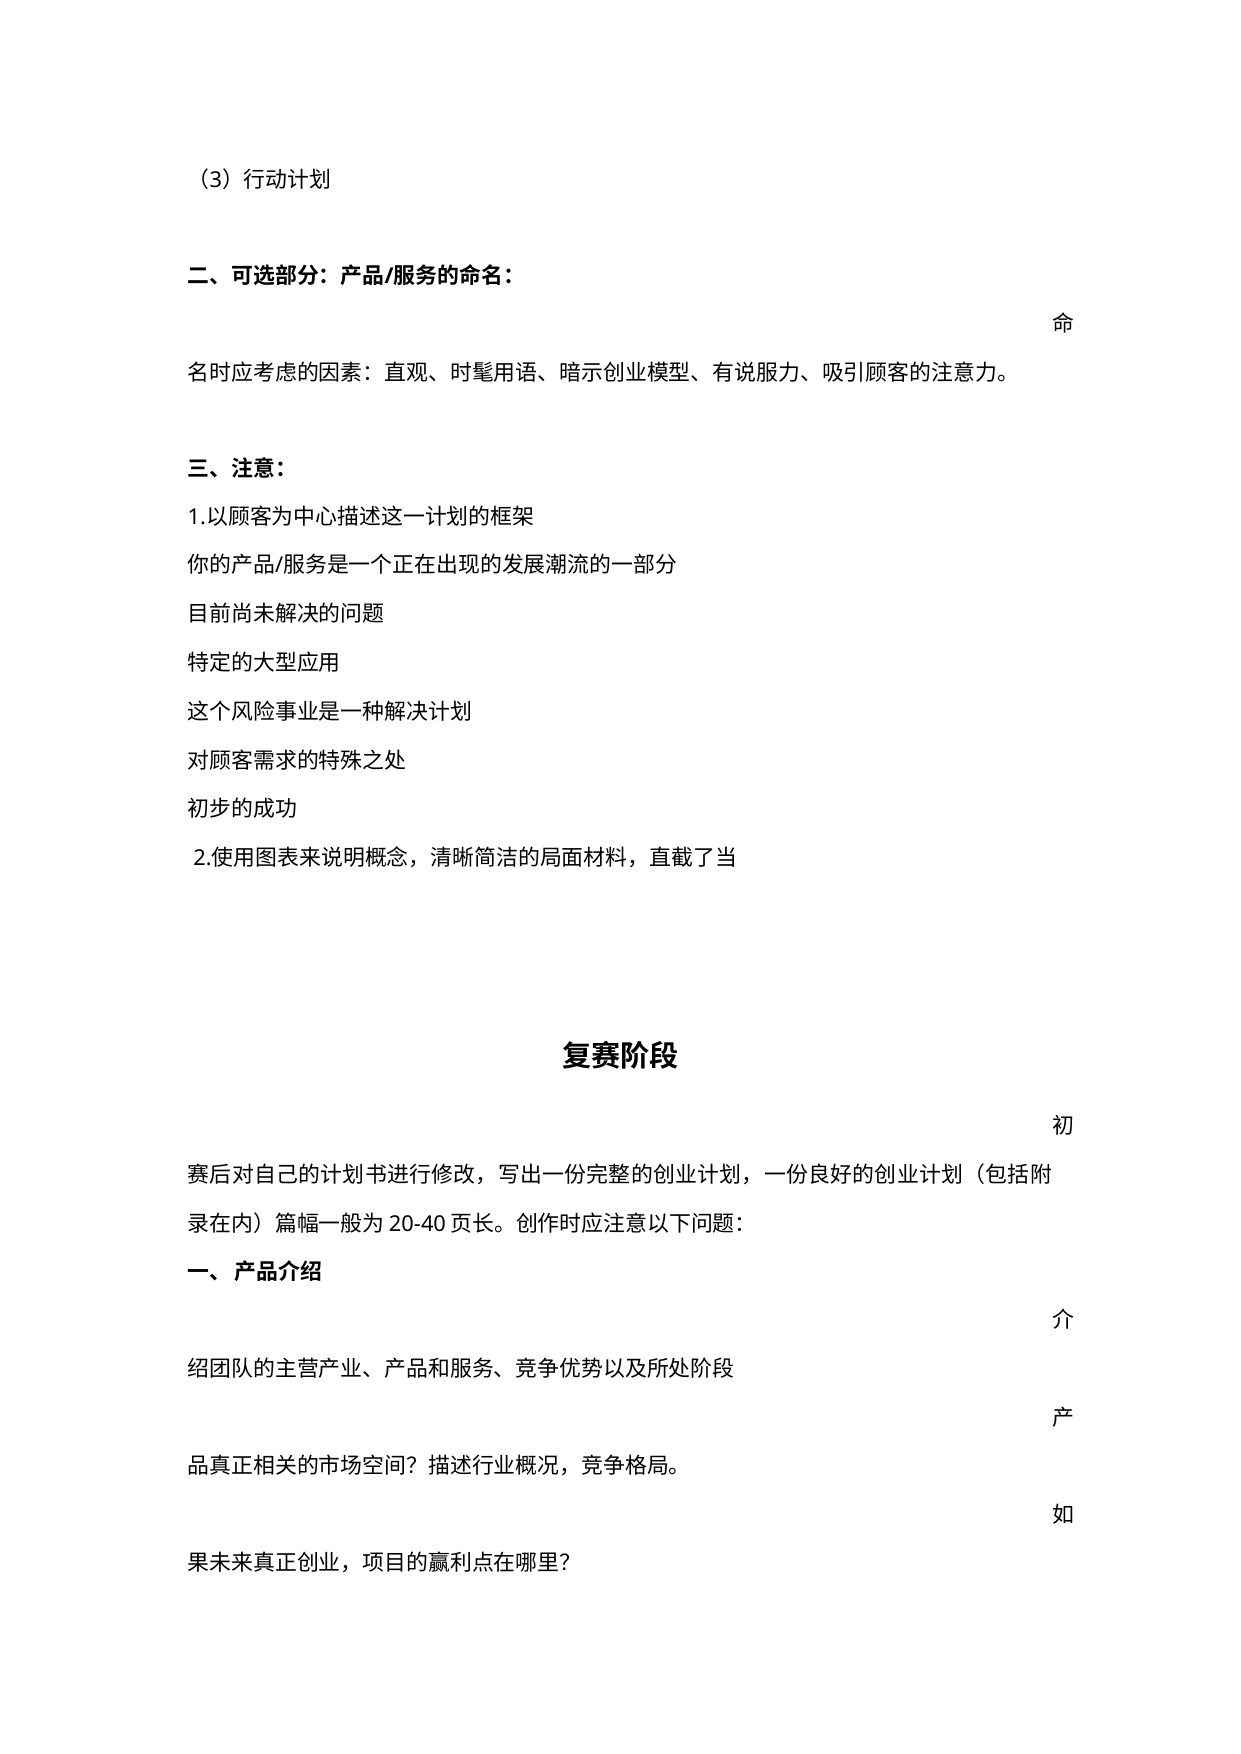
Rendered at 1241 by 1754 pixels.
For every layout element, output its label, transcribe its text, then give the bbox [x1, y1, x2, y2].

text 你的产品/服务是一个正在出现的发展潮流的一部分 目前尚未解决的问题 特定的大型应用 这个风险事业是一种解决计划 对顾客需求的特殊之处 初步的成功 2.使用图表来说明概念，清晰简洁的局面材料，直截了当 [187, 547, 1053, 872]
text 1.以顾客为中心描述这一计划的框架 [187, 499, 1053, 531]
text 命名时应考虑的因素：直观、时髦用语、暗示创业模型、有说服力、吸引顾客的注意力。 [187, 306, 1053, 387]
text 复赛阶段 [187, 1022, 1053, 1087]
text 介绍团队的主营产业、产品和服务、竞争优势以及所处阶段 [187, 1302, 1053, 1383]
text 二、可选部分：产品/服务的命名： [187, 258, 1053, 290]
list 产品介绍 [187, 1254, 1053, 1286]
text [187, 162, 1053, 194]
text 如果未来真正创业，项目的赢利点在哪里？ [187, 1496, 1053, 1577]
text 产品真正相关的市场空间？描述行业概况，竞争格局。 [187, 1399, 1053, 1480]
text 三、注意： [187, 451, 1053, 483]
text 初赛后对自己的计划书进行修改，写出一份完整的创业计划，一份良好的创业计划（包括附录在内）篇幅一般为20-40页长。创作时应注意以下问题： [187, 1108, 1053, 1238]
